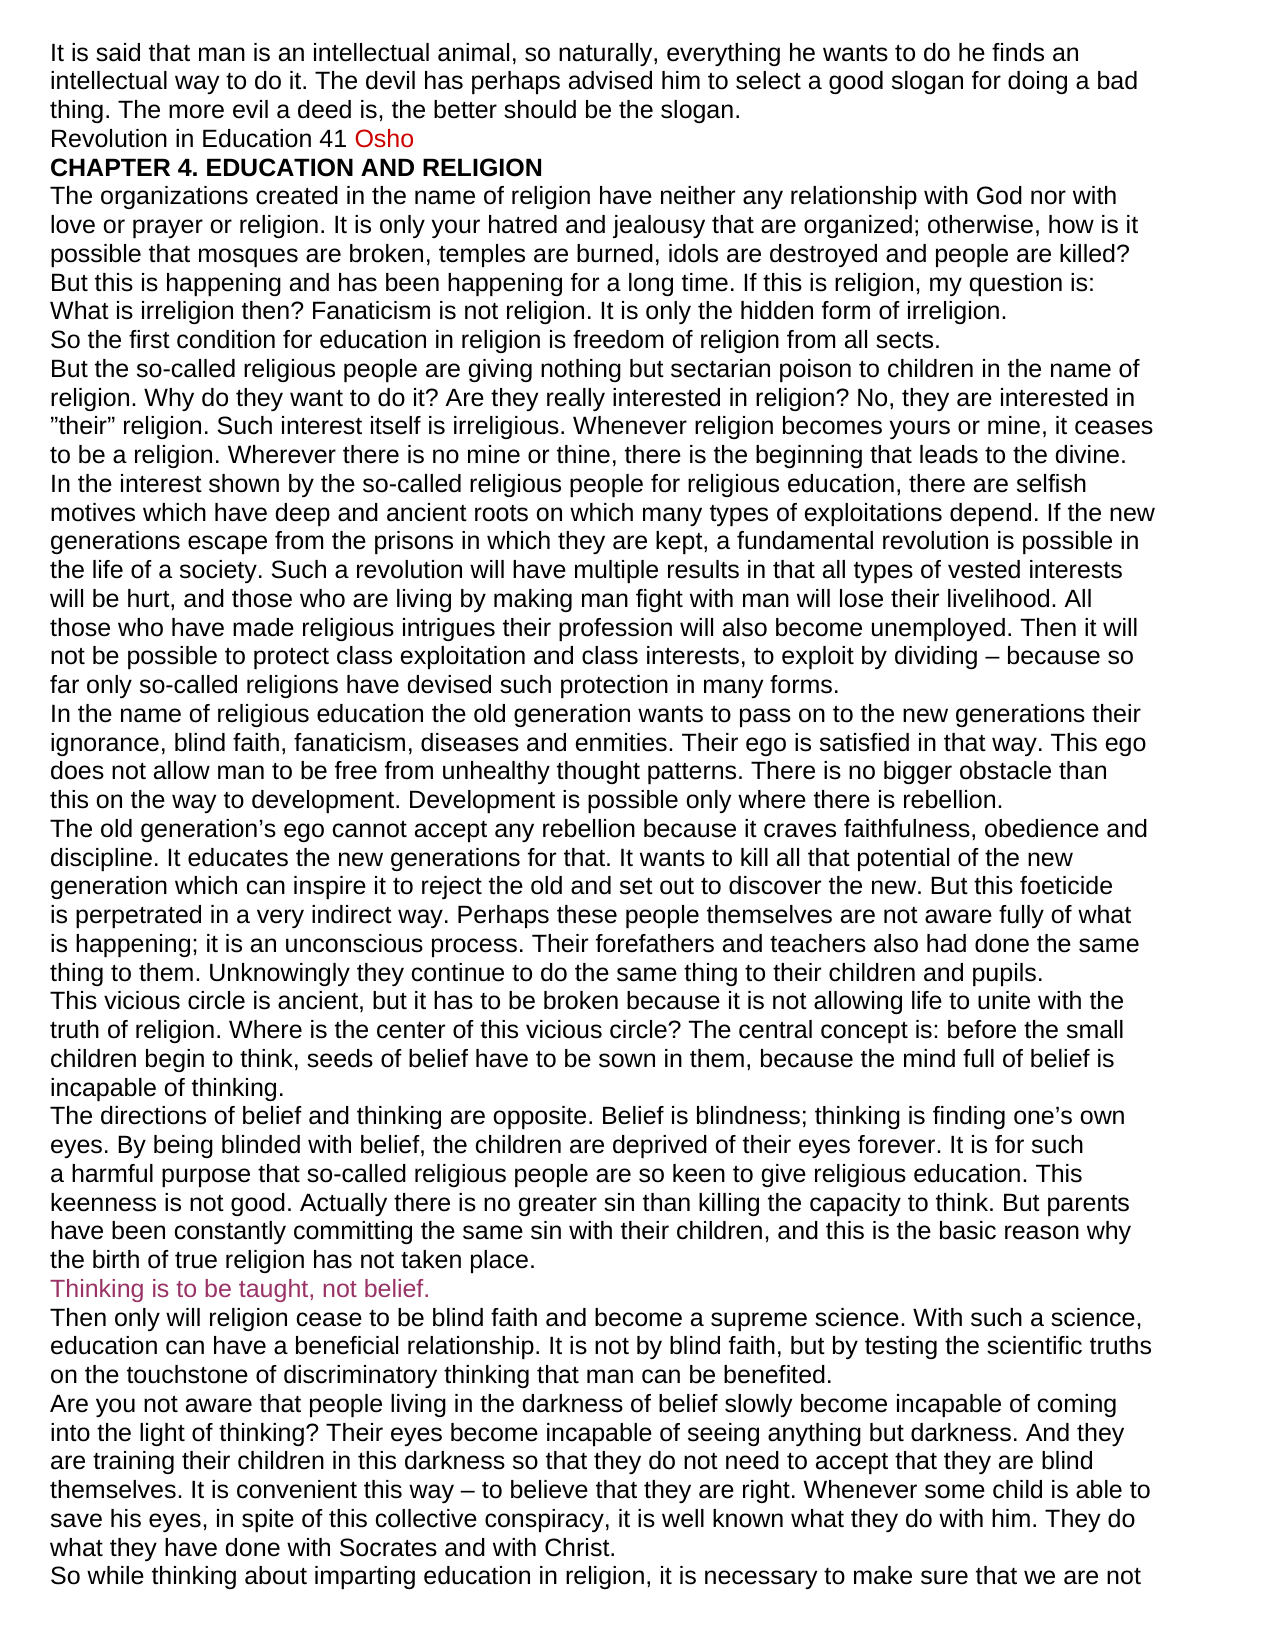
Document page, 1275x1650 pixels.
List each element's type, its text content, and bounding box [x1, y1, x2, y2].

text is perpetrated in a very indirect way. Perhaps these people themselves are not aware fully of what [50, 900, 1200, 929]
text religion. Why do they want to do it? Are they really interested in religion? No, they are interested in [50, 382, 1200, 411]
text The directions of belief and thinking are opposite. Belief is blindness; thinking is finding one’s own [50, 1101, 1200, 1130]
text ”their” religion. Such interest itself is irreligious. Whenever religion becomes yours or mine, it ceases [50, 411, 1200, 440]
text intellectual way to do it. The devil has perhaps advised him to select a good slogan for doing a bad [50, 66, 1200, 95]
text the birth of true religion has not taken place. [50, 1245, 1200, 1274]
text generations escape from the prisons in which they are kept, a fundamental revolution is possible in [50, 526, 1200, 555]
text have been constantly committing the same sin with their children, and this is the basic reason why [50, 1216, 1200, 1245]
text But this is happening and has been happening for a long time. If this is religion, my question is: [50, 267, 1200, 296]
text education can have a beneficial relationship. It is not by blind faith, but by testing the scientific truths [50, 1331, 1200, 1360]
text Then only will religion cease to be blind faith and become a supreme science. With such a science, [50, 1302, 1200, 1331]
text on the touchstone of discriminatory thinking that man can be benefited. [50, 1360, 1200, 1389]
text truth of religion. Where is the center of this vicious circle? The central concept is: before the small [50, 1015, 1200, 1044]
text But the so-called religious people are giving nothing but sectarian poison to children in the name of [50, 354, 1200, 382]
text The organizations created in the name of religion have neither any relationship with God nor with [50, 181, 1200, 210]
text thing. The more evil a deed is, the better should be the slogan. [50, 95, 1200, 124]
text does not allow man to be free from unhealthy thought patterns. There is no bigger obstacle than [50, 756, 1200, 785]
text eyes. By being blinded with belief, the children are deprived of their eyes forever. It is for such [50, 1130, 1200, 1159]
text This vicious circle is ancient, but it has to be broken because it is not allowing life to unite with the [50, 986, 1200, 1015]
text love or prayer or religion. It is only your hatred and jealousy that are organized; otherwise, how is it [50, 210, 1200, 239]
text motives which have deep and ancient roots on which many types of exploitations depend. If the new [50, 497, 1200, 526]
text children begin to think, seeds of belief have to be sown in them, because the mind full of belief is [50, 1044, 1200, 1072]
text not be possible to protect class exploitation and class interests, to exploit by dividing – because so [50, 641, 1200, 670]
text the life of a society. Such a revolution will have multiple results in that all types of vested interests [50, 555, 1200, 584]
text CHAPTER 4. EDUCATION AND RELIGION [50, 152, 1200, 181]
text save his eyes, in spite of this collective conspiracy, it is well known what they do with him. They do [50, 1504, 1200, 1532]
text what they have done with Socrates and with Christ. [50, 1532, 1200, 1561]
text this on the way to development. Development is possible only where there is rebellion. [50, 785, 1200, 814]
text Revolution in Education 41 Osho [50, 124, 1200, 152]
text themselves. It is convenient this way – to believe that they are right. Whenever some child is able to [50, 1475, 1200, 1504]
text incapable of thinking. [50, 1072, 1200, 1101]
text are training their children in this darkness so that they do not need to accept that they are blind [50, 1446, 1200, 1475]
text thing to them. Unknowingly they continue to do the same thing to their children and pupils. [50, 957, 1200, 986]
text generation which can inspire it to reject the old and set out to discover the new. But this foeticide [50, 871, 1200, 900]
text a harmful purpose that so-called religious people are so keen to give religious education. This [50, 1159, 1200, 1187]
text Thinking is to be taught, not belief. [50, 1274, 1200, 1302]
text What is irreligion then? Fanaticism is not religion. It is only the hidden form of irreligion. [50, 296, 1200, 325]
text Are you not aware that people living in the darkness of belief slowly become incapable of coming [50, 1389, 1200, 1417]
text discipline. It educates the new generations for that. It wants to kill all that potential of the new [50, 842, 1200, 871]
text In the name of religious education the old generation wants to pass on to the new generations their [50, 699, 1200, 727]
text keenness is not good. Actually there is no greater sin than killing the capacity to think. But parents [50, 1187, 1200, 1216]
text It is said that man is an intellectual animal, so naturally, everything he wants to do he finds an [50, 37, 1200, 66]
text possible that mosques are broken, temples are burned, idols are destroyed and people are killed? [50, 239, 1200, 267]
text So while thinking about imparting education in religion, it is necessary to make sure that we are not [50, 1561, 1200, 1590]
text The old generation’s ego cannot accept any rebellion because it craves faithfulness, obedience and [50, 814, 1200, 842]
text ignorance, blind faith, fanaticism, diseases and enmities. Their ego is satisfied in that way. This ego [50, 727, 1200, 756]
text will be hurt, and those who are living by making man fight with man will lose their livelihood. All [50, 584, 1200, 612]
text those who have made religious intrigues their profession will also become unemployed. Then it will [50, 612, 1200, 641]
text So the first condition for education in religion is freedom of religion from all sects. [50, 325, 1200, 354]
text far only so-called religions have devised such protection in many forms. [50, 670, 1200, 699]
text is happening; it is an unconscious process. Their forefathers and teachers also had done the same [50, 929, 1200, 957]
text into the light of thinking? Their eyes become incapable of seeing anything but darkness. And they [50, 1417, 1200, 1446]
text In the interest shown by the so-called religious people for religious education, there are selfish [50, 469, 1200, 497]
text to be a religion. Wherever there is no mine or thine, there is the beginning that leads to the divine. [50, 440, 1200, 469]
